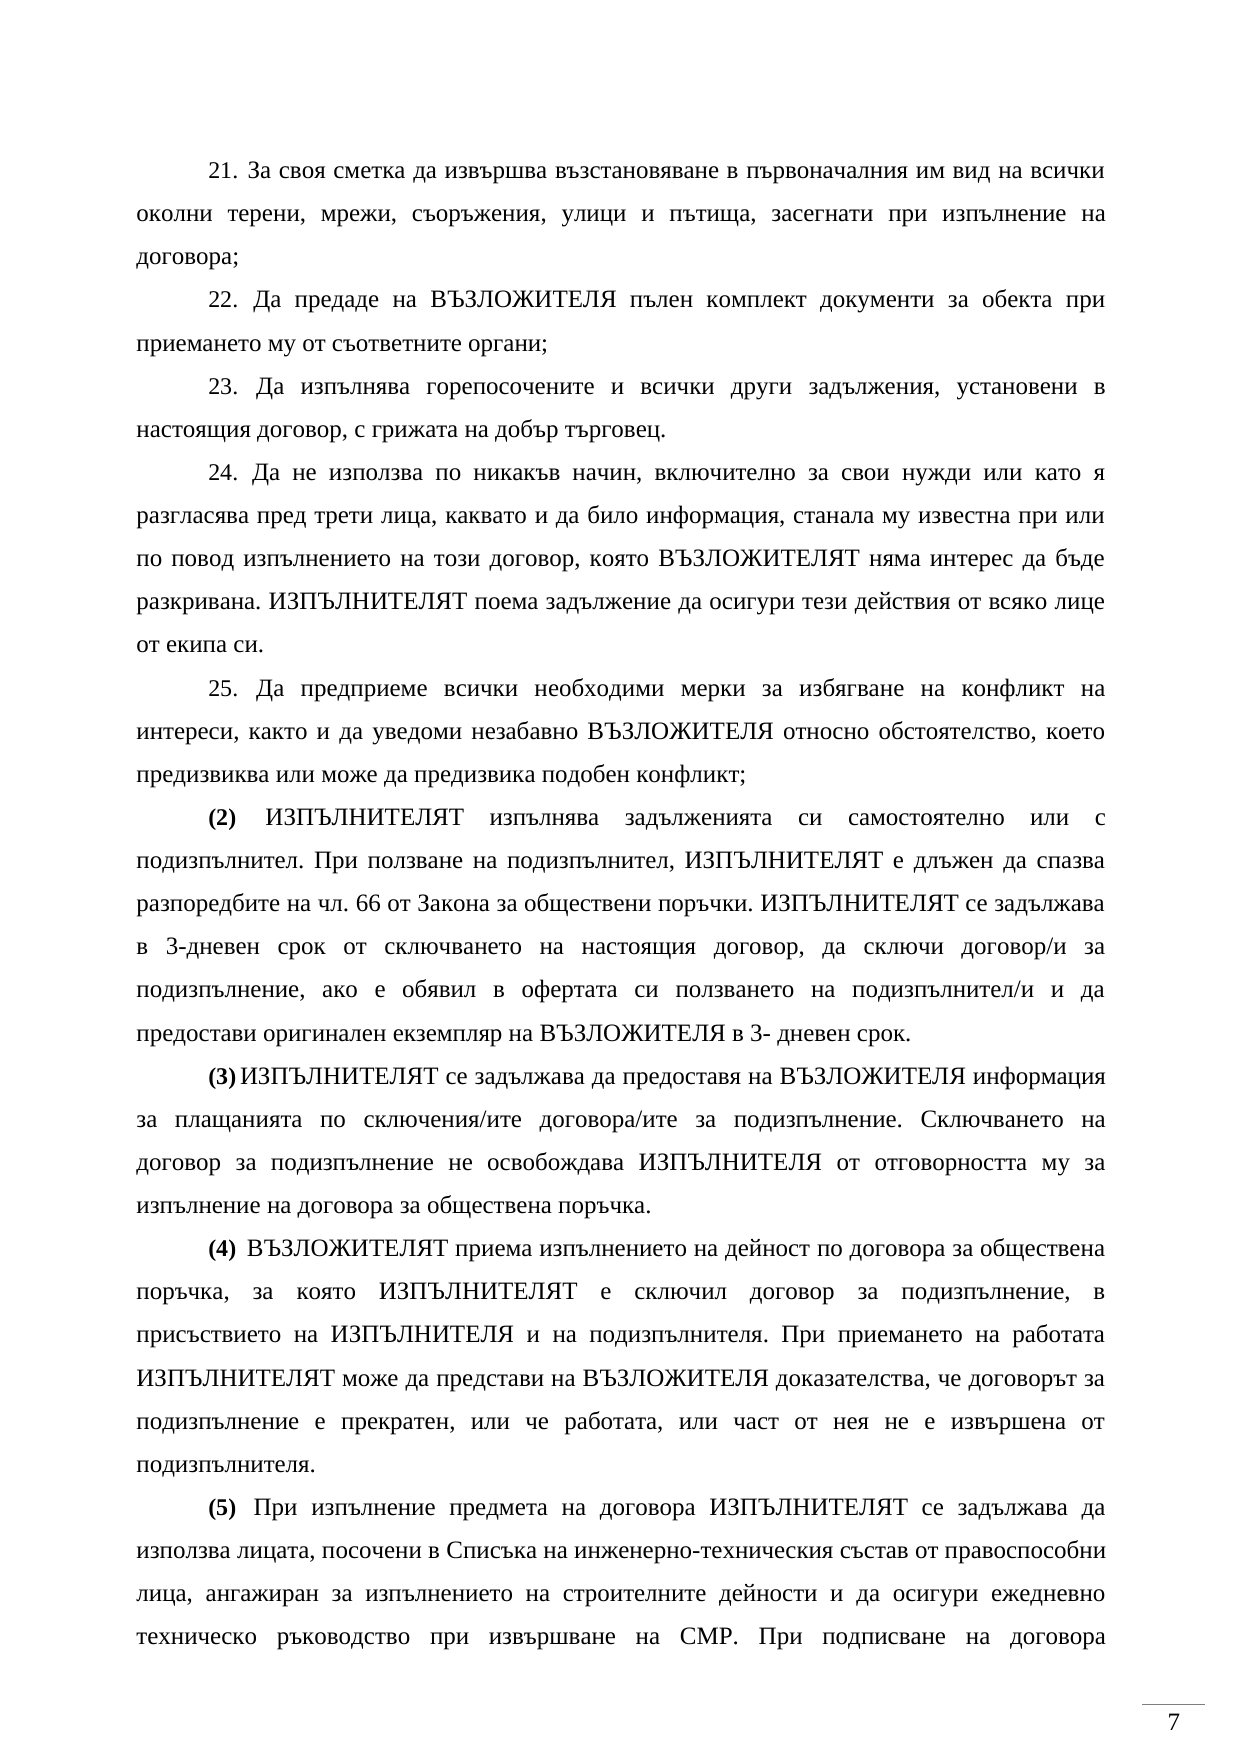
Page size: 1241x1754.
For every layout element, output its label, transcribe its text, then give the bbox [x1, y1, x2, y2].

list Да изпълнява горепосочените и всички други задължения, установени в настоящия договор, с грижата на добър търговец. [136, 371, 1106, 443]
list Да предприеме всички необходими мерки за избягване на конфликт на интереси, както и да уведоми незабавно ВЪЗЛОЖИТЕЛЯ относно обстоятелство, което предизвиква или може да предизвика подобен конфликт; [136, 673, 1106, 788]
list ИЗПЪЛНИТЕЛЯТ се задължава да предоставя на ВЪЗЛОЖИТЕЛЯ информация за плащанията по сключения/ите договора/ите за подизпълнение. Сключването на договор за подизпълнение не освобождава ИЗПЪЛНИТЕЛЯ от отговорността му за изпълнение на договора за обществена поръчка. [136, 1061, 1106, 1219]
list ИЗПЪЛНИТЕЛЯТ изпълнява задълженията си самостоятелно или с подизпълнител. При ползване на подизпълнител, ИЗПЪЛНИТЕЛЯТ е длъжен да спазва разпоредбите на чл. 66 от Закона за обществени поръчки. ИЗПЪЛНИТЕЛЯТ се задължава в 3-дневен срок от сключването на настоящия договор, да сключи договор/и за подизпълнение, ако е обявил в офертата си ползването на подизпълнител/и и да предостави оригинален екземпляр на ВЪЗЛОЖИТЕЛЯ в 3- дневен срок. [136, 802, 1106, 1046]
list За своя сметка да извършва възстановяване в първоначалния им вид на всички околни терени, мрежи, съоръжения, улици и пътища, засегнати при изпълнение на договора; [136, 155, 1106, 270]
list ВЪЗЛОЖИТЕЛЯТ приема изпълнението на дейност по договора за обществена поръчка, за която ИЗПЪЛНИТЕЛЯТ е сключил договор за подизпълнение, в присъствието на ИЗПЪЛНИТЕЛЯ и на подизпълнителя. При приемането на работата ИЗПЪЛНИТЕЛЯТ може да представи на ВЪЗЛОЖИТЕЛЯ доказателства, че договорът за подизпълнение е прекратен, или че работата, или част от нея не е извършена от подизпълнителя. [136, 1233, 1106, 1478]
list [136, 1492, 1106, 1650]
list Да не използва по никакъв начин, включително за свои нужди или като я разгласява пред трети лица, каквато и да било информация, станала му известна при или по повод изпълнението на този договор, която ВЪЗЛОЖИТЕЛЯТ няма интерес да бъде разкривана. ИЗПЪЛНИТЕЛЯТ поема задължение да осигури тези действия от всяко лице от екипа си. [136, 457, 1106, 658]
list Да предаде на ВЪЗЛОЖИТЕЛЯ пълен комплект документи за обекта при приемането му от съответните органи; [136, 284, 1106, 356]
